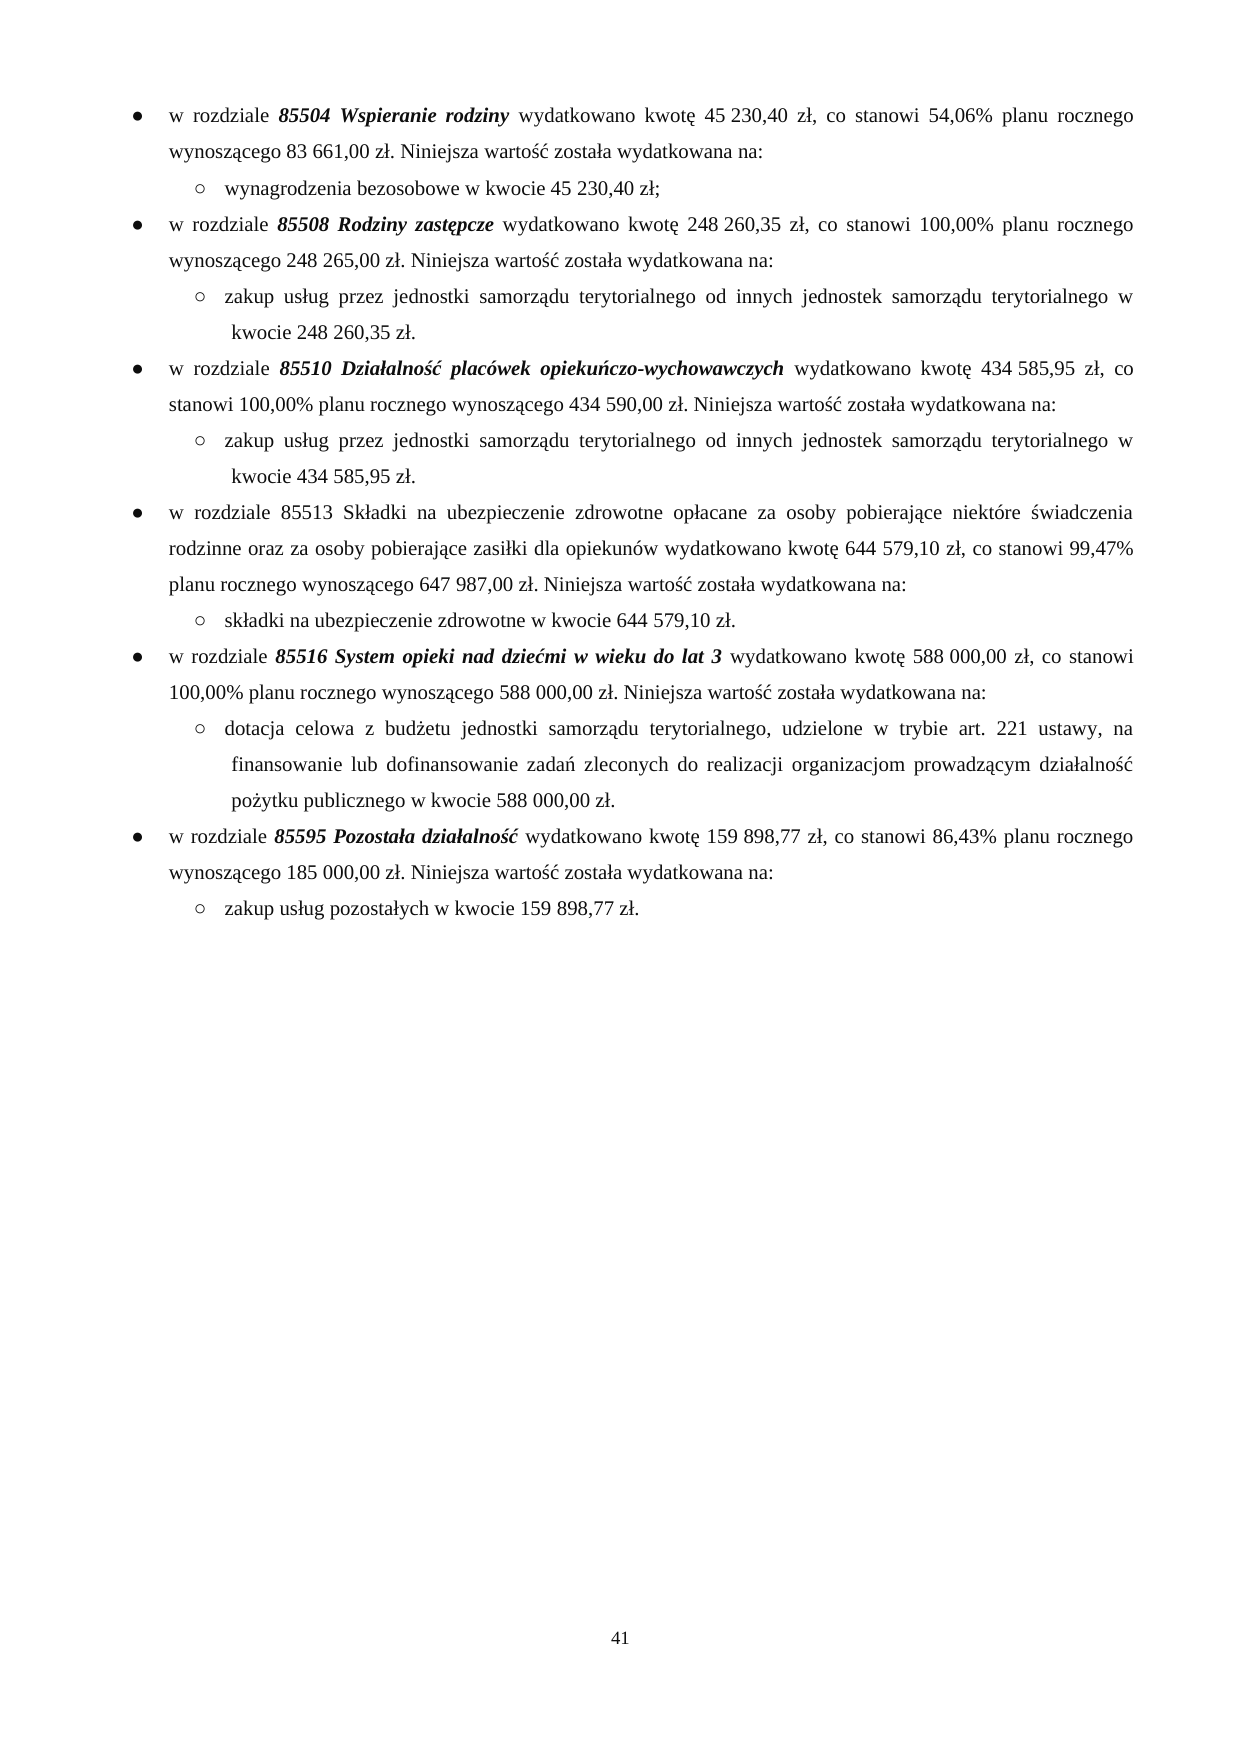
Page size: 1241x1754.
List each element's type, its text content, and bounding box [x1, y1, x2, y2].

list zakup usług pozostałych w kwocie 159 898,77 zł. [194, 896, 1134, 920]
list składki na ubezpieczenie zdrowotne w kwocie 644 579,10 zł. [194, 608, 1134, 632]
list w rozdziale 85595 Pozostała działalność wydatkowano kwotę 159 898,77 zł, co stanowi 86,43% planu rocznego wynoszącego 185 000,00 zł. Niniejsza wartość została wydatkowana na: [131, 824, 1134, 884]
list w rozdziale 85516 System opieki nad dziećmi w wieku do lat 3 wydatkowano kwotę 588 000,00 zł, co stanowi 100,00% planu rocznego wynoszącego 588 000,00 zł. Niniejsza wartość została wydatkowana na: [131, 644, 1134, 704]
list w rozdziale 85508 Rodziny zastępcze wydatkowano kwotę 248 260,35 zł, co stanowi 100,00% planu rocznego wynoszącego 248 265,00 zł. Niniejsza wartość została wydatkowana na: [131, 211, 1134, 272]
list zakup usług przez jednostki samorządu terytorialnego od innych jednostek samorządu terytorialnego w kwocie 434 585,95 zł. [194, 428, 1134, 488]
list w rozdziale 85513 Składki na ubezpieczenie zdrowotne opłacane za osoby pobierające niektóre świadczenia rodzinne oraz za osoby pobierające zasiłki dla opiekunów wydatkowano kwotę 644 579,10 zł, co stanowi 99,47% planu rocznego wynoszącego 647 987,00 zł. Niniejsza wartość została wydatkowana na: [131, 500, 1134, 596]
list w rozdziale 85510 Działalność placówek opiekuńczo-wychowawczych wydatkowano kwotę 434 585,95 zł, co stanowi 100,00% planu rocznego wynoszącego 434 590,00 zł. Niniejsza wartość została wydatkowana na: [131, 356, 1134, 416]
list dotacja celowa z budżetu jednostki samorządu terytorialnego, udzielone w trybie art. 221 ustawy, na finansowanie lub dofinansowanie zadań zleconych do realizacji organizacjom prowadzącym działalność pożytku publicznego w kwocie 588 000,00 zł. [194, 716, 1134, 812]
list wynagrodzenia bezosobowe w kwocie 45 230,40 zł; [194, 175, 1134, 199]
list w rozdziale 85504 Wspieranie rodziny wydatkowano kwotę 45 230,40 zł, co stanowi 54,06% planu rocznego wynoszącego 83 661,00 zł. Niniejsza wartość została wydatkowana na: [131, 103, 1134, 163]
list zakup usług przez jednostki samorządu terytorialnego od innych jednostek samorządu terytorialnego w kwocie 248 260,35 zł. [194, 283, 1134, 344]
